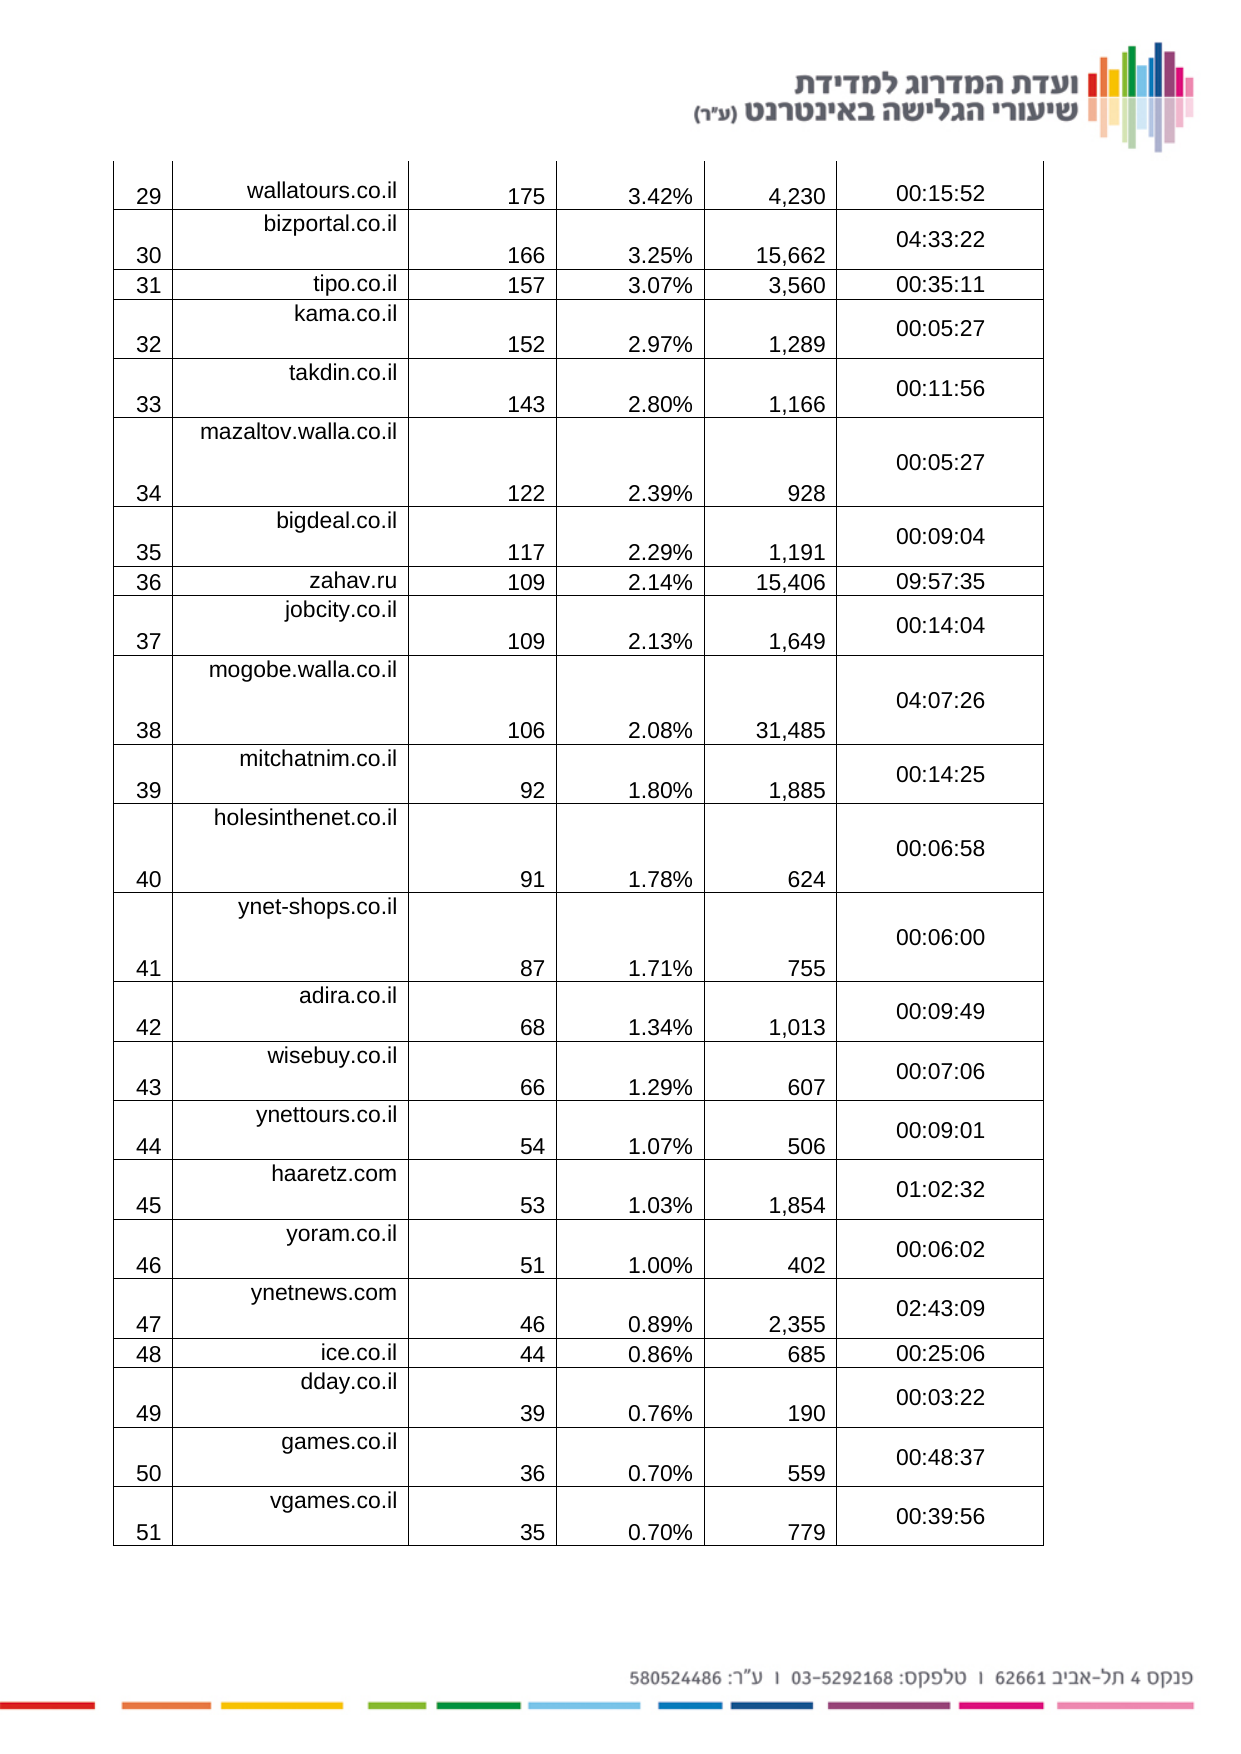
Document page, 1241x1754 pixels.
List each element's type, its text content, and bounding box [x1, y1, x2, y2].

table_cell 2.14% [557, 567, 704, 595]
table_cell 32 [114, 300, 172, 358]
table_cell 01:02:32 [837, 1160, 1043, 1219]
table_cell 51 [409, 1220, 556, 1278]
table_cell takdin.co.il [173, 359, 408, 417]
table_cell 44 [114, 1101, 172, 1159]
table_cell mogobe.walla.co.il [173, 656, 408, 744]
table_cell 51 [114, 1487, 172, 1545]
table_cell bizportal.co.il [173, 210, 408, 269]
table_cell 1.03% [557, 1160, 704, 1219]
table_cell 928 [705, 418, 836, 506]
table_cell 1.29% [557, 1042, 704, 1100]
table_cell 36 [114, 567, 172, 595]
table_cell 109 [409, 567, 556, 595]
table_cell 37 [114, 596, 172, 655]
table_cell 1,013 [705, 982, 836, 1041]
table_cell 0.86% [557, 1339, 704, 1367]
table_cell jobcity.co.il [173, 596, 408, 655]
table_cell 92 [409, 745, 556, 803]
table_cell 2.80% [557, 359, 704, 417]
table_cell adira.co.il [173, 982, 408, 1041]
table_cell dday.co.il [173, 1368, 408, 1427]
table_cell 2,355 [705, 1279, 836, 1337]
table_cell 35 [114, 507, 172, 566]
table_cell 0.70% [557, 1428, 704, 1486]
table_cell zahav.ru [173, 567, 408, 595]
table_cell 1.07% [557, 1101, 704, 1159]
table_cell 00:09:04 [837, 507, 1043, 566]
table_cell 15,406 [705, 567, 836, 595]
table_cell 15,662 [705, 210, 836, 269]
table_cell 00:35:11 [837, 270, 1043, 298]
table_cell 2.39% [557, 418, 704, 506]
table_cell bigdeal.co.il [173, 507, 408, 566]
table_cell 87 [409, 893, 556, 981]
table_cell ynet-shops.co.il [173, 893, 408, 981]
table_cell 44 [409, 1339, 556, 1367]
table_cell 1,289 [705, 300, 836, 358]
table_cell 3,560 [705, 270, 836, 298]
table_cell 00:06:58 [837, 804, 1043, 892]
table_cell wisebuy.co.il [173, 1042, 408, 1100]
table_cell 43 [114, 1042, 172, 1100]
table_cell 35 [409, 1487, 556, 1545]
table_cell 31,485 [705, 656, 836, 744]
table_cell 91 [409, 804, 556, 892]
table_cell 00:05:27 [837, 418, 1043, 506]
table_cell 00:11:56 [837, 359, 1043, 417]
table_cell 1,854 [705, 1160, 836, 1219]
table_cell 0.70% [557, 1487, 704, 1545]
table_cell 1.34% [557, 982, 704, 1041]
table_cell 166 [409, 210, 556, 269]
table_cell 53 [409, 1160, 556, 1219]
table_cell 09:57:35 [837, 567, 1043, 595]
table_cell 117 [409, 507, 556, 566]
table_cell ynettours.co.il [173, 1101, 408, 1159]
table_cell 2.29% [557, 507, 704, 566]
table_cell 66 [409, 1042, 556, 1100]
table_cell haaretz.com [173, 1160, 408, 1219]
table_cell 122 [409, 418, 556, 506]
table_cell 4,230 [705, 161, 836, 209]
table_cell 47 [114, 1279, 172, 1337]
table_cell 152 [409, 300, 556, 358]
table_cell 175 [409, 161, 556, 209]
table_cell 1.78% [557, 804, 704, 892]
table_cell 559 [705, 1428, 836, 1486]
table_cell 1,191 [705, 507, 836, 566]
table_cell 1.71% [557, 893, 704, 981]
table_cell 38 [114, 656, 172, 744]
table_cell 29 [114, 161, 172, 209]
table_cell games.co.il [173, 1428, 408, 1486]
table_cell 00:39:56 [837, 1487, 1043, 1545]
table_cell tipo.co.il [173, 270, 408, 298]
table_cell 00:09:01 [837, 1101, 1043, 1159]
picture [0, 1655, 1241, 1715]
table_cell 00:15:52 [837, 161, 1043, 209]
table_cell 39 [409, 1368, 556, 1427]
table_cell 02:43:09 [837, 1279, 1043, 1337]
table_cell 30 [114, 210, 172, 269]
table_cell 00:09:49 [837, 982, 1043, 1041]
table_cell 1,649 [705, 596, 836, 655]
table_cell 1.00% [557, 1220, 704, 1278]
table_cell 45 [114, 1160, 172, 1219]
table_cell 402 [705, 1220, 836, 1278]
table_cell 50 [114, 1428, 172, 1486]
table_cell 3.25% [557, 210, 704, 269]
table_cell vgames.co.il [173, 1487, 408, 1545]
table_cell 54 [409, 1101, 556, 1159]
table_cell 46 [114, 1220, 172, 1278]
table_cell 607 [705, 1042, 836, 1100]
table_cell 00:06:00 [837, 893, 1043, 981]
table_cell 2.97% [557, 300, 704, 358]
table_cell 3.07% [557, 270, 704, 298]
table_cell 42 [114, 982, 172, 1041]
table_cell 109 [409, 596, 556, 655]
table_cell 2.13% [557, 596, 704, 655]
table_cell 00:05:27 [837, 300, 1043, 358]
table_cell 00:14:04 [837, 596, 1043, 655]
table_cell 624 [705, 804, 836, 892]
table_cell 36 [409, 1428, 556, 1486]
table_cell 68 [409, 982, 556, 1041]
table_cell 04:07:26 [837, 656, 1043, 744]
table_cell 46 [409, 1279, 556, 1337]
table_cell 0.76% [557, 1368, 704, 1427]
table_cell 755 [705, 893, 836, 981]
table_cell 41 [114, 893, 172, 981]
table_cell 00:14:25 [837, 745, 1043, 803]
table_cell 779 [705, 1487, 836, 1545]
table_cell 106 [409, 656, 556, 744]
table_cell 0.89% [557, 1279, 704, 1337]
table_cell 33 [114, 359, 172, 417]
table_cell 49 [114, 1368, 172, 1427]
table_cell 00:25:06 [837, 1339, 1043, 1367]
table_cell 00:48:37 [837, 1428, 1043, 1486]
picture [0, 30, 1241, 161]
table_cell 04:33:22 [837, 210, 1043, 269]
table_cell 31 [114, 270, 172, 298]
table_cell 34 [114, 418, 172, 506]
table_cell mazaltov.walla.co.il [173, 418, 408, 506]
table_cell 48 [114, 1339, 172, 1367]
table_cell yoram.co.il [173, 1220, 408, 1278]
table_cell mitchatnim.co.il [173, 745, 408, 803]
table_cell 685 [705, 1339, 836, 1367]
table_cell 1.80% [557, 745, 704, 803]
table_cell wallatours.co.il [173, 161, 408, 209]
table_cell ynetnews.com [173, 1279, 408, 1337]
table_cell 143 [409, 359, 556, 417]
table_cell 3.42% [557, 161, 704, 209]
table_cell 00:03:22 [837, 1368, 1043, 1427]
table_cell 00:06:02 [837, 1220, 1043, 1278]
table_cell 2.08% [557, 656, 704, 744]
table_cell ice.co.il [173, 1339, 408, 1367]
table_cell holesinthenet.co.il [173, 804, 408, 892]
table_cell 1,166 [705, 359, 836, 417]
table_cell kama.co.il [173, 300, 408, 358]
table_cell 39 [114, 745, 172, 803]
table_cell 506 [705, 1101, 836, 1159]
table_cell 1,885 [705, 745, 836, 803]
table_cell 157 [409, 270, 556, 298]
table_cell 40 [114, 804, 172, 892]
table_cell 00:07:06 [837, 1042, 1043, 1100]
table_cell 190 [705, 1368, 836, 1427]
